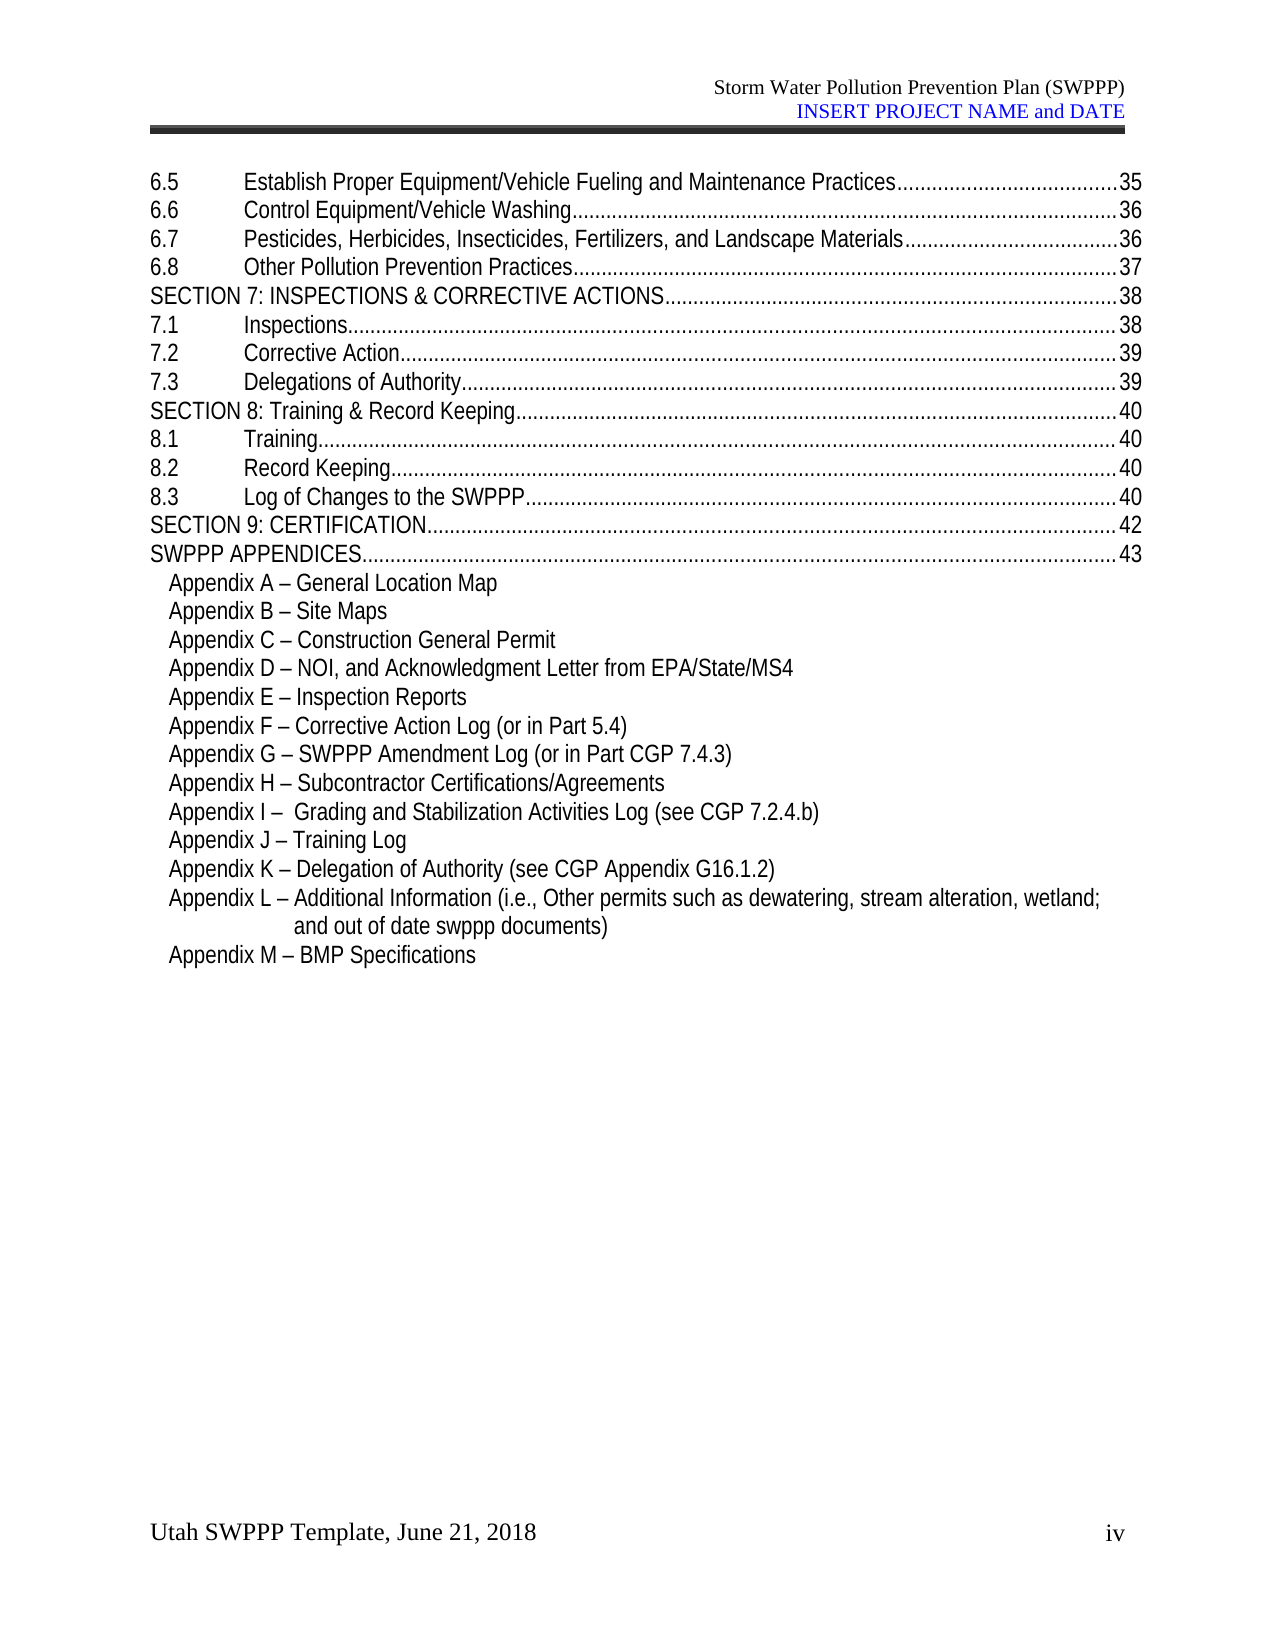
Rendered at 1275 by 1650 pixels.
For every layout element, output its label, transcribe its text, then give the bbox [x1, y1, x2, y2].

text and out of date swppp documents) [169, 911, 1125, 940]
text 6.8 Other Pollution Prevention Practices 37 [150, 252, 1125, 281]
text 8.3 Log of Changes to the SWPPP 40 [150, 482, 1125, 510]
text Appendix D – NOI, and Acknowledgment Letter from EPA/State/MS4 [169, 653, 1125, 682]
text Appendix H – Subcontractor Certifications/Agreements [169, 768, 1125, 797]
text 7.1 Inspections 38 [150, 310, 1125, 338]
text SECTION 8: Training & Record Keeping 40 [150, 396, 1125, 424]
text 7.3 Delegations of Authority 39 [150, 367, 1125, 396]
text Appendix B – Site Maps [169, 596, 1125, 625]
text Appendix K – Delegation of Authority (see CGP Appendix G16.1.2) [169, 854, 1125, 883]
text Appendix G – SWPPP Amendment Log (or in Part CGP 7.4.3) [169, 739, 1125, 768]
text 6.5 Establish Proper Equipment/Vehicle Fueling and Maintenance Practices 35 [150, 166, 1125, 195]
text Appendix M – BMP Specifications [169, 940, 1125, 968]
text SECTION 7: INSPECTIONS & CORRECTIVE ACTIONS 38 [150, 281, 1125, 310]
text SWPPP APPENDICES 43 [150, 539, 1125, 567]
text 7.2 Corrective Action 39 [150, 338, 1125, 367]
text Appendix I – Grading and Stabilization Activities Log (see CGP 7.2.4.b) [169, 797, 1125, 825]
text SECTION 9: CERTIFICATION 42 [150, 510, 1125, 539]
text 6.7 Pesticides, Herbicides, Insecticides, Fertilizers, and Landscape Materials 36 [150, 224, 1125, 252]
text Appendix A – General Location Map [169, 567, 1125, 596]
text Appendix C – Construction General Permit [169, 625, 1125, 653]
text 6.6 Control Equipment/Vehicle Washing 36 [150, 195, 1125, 224]
text Appendix J – Training Log [169, 825, 1125, 854]
text Appendix F – Corrective Action Log (or in Part 5.4) [169, 711, 1125, 739]
text 8.1 Training 40 [150, 424, 1125, 453]
text Appendix L – Additional Information (i.e., Other permits such as dewatering, stream alteration, wetland; [169, 883, 1125, 911]
text 8.2 Record Keeping 40 [150, 453, 1125, 482]
text Appendix E – Inspection Reports [169, 682, 1125, 711]
